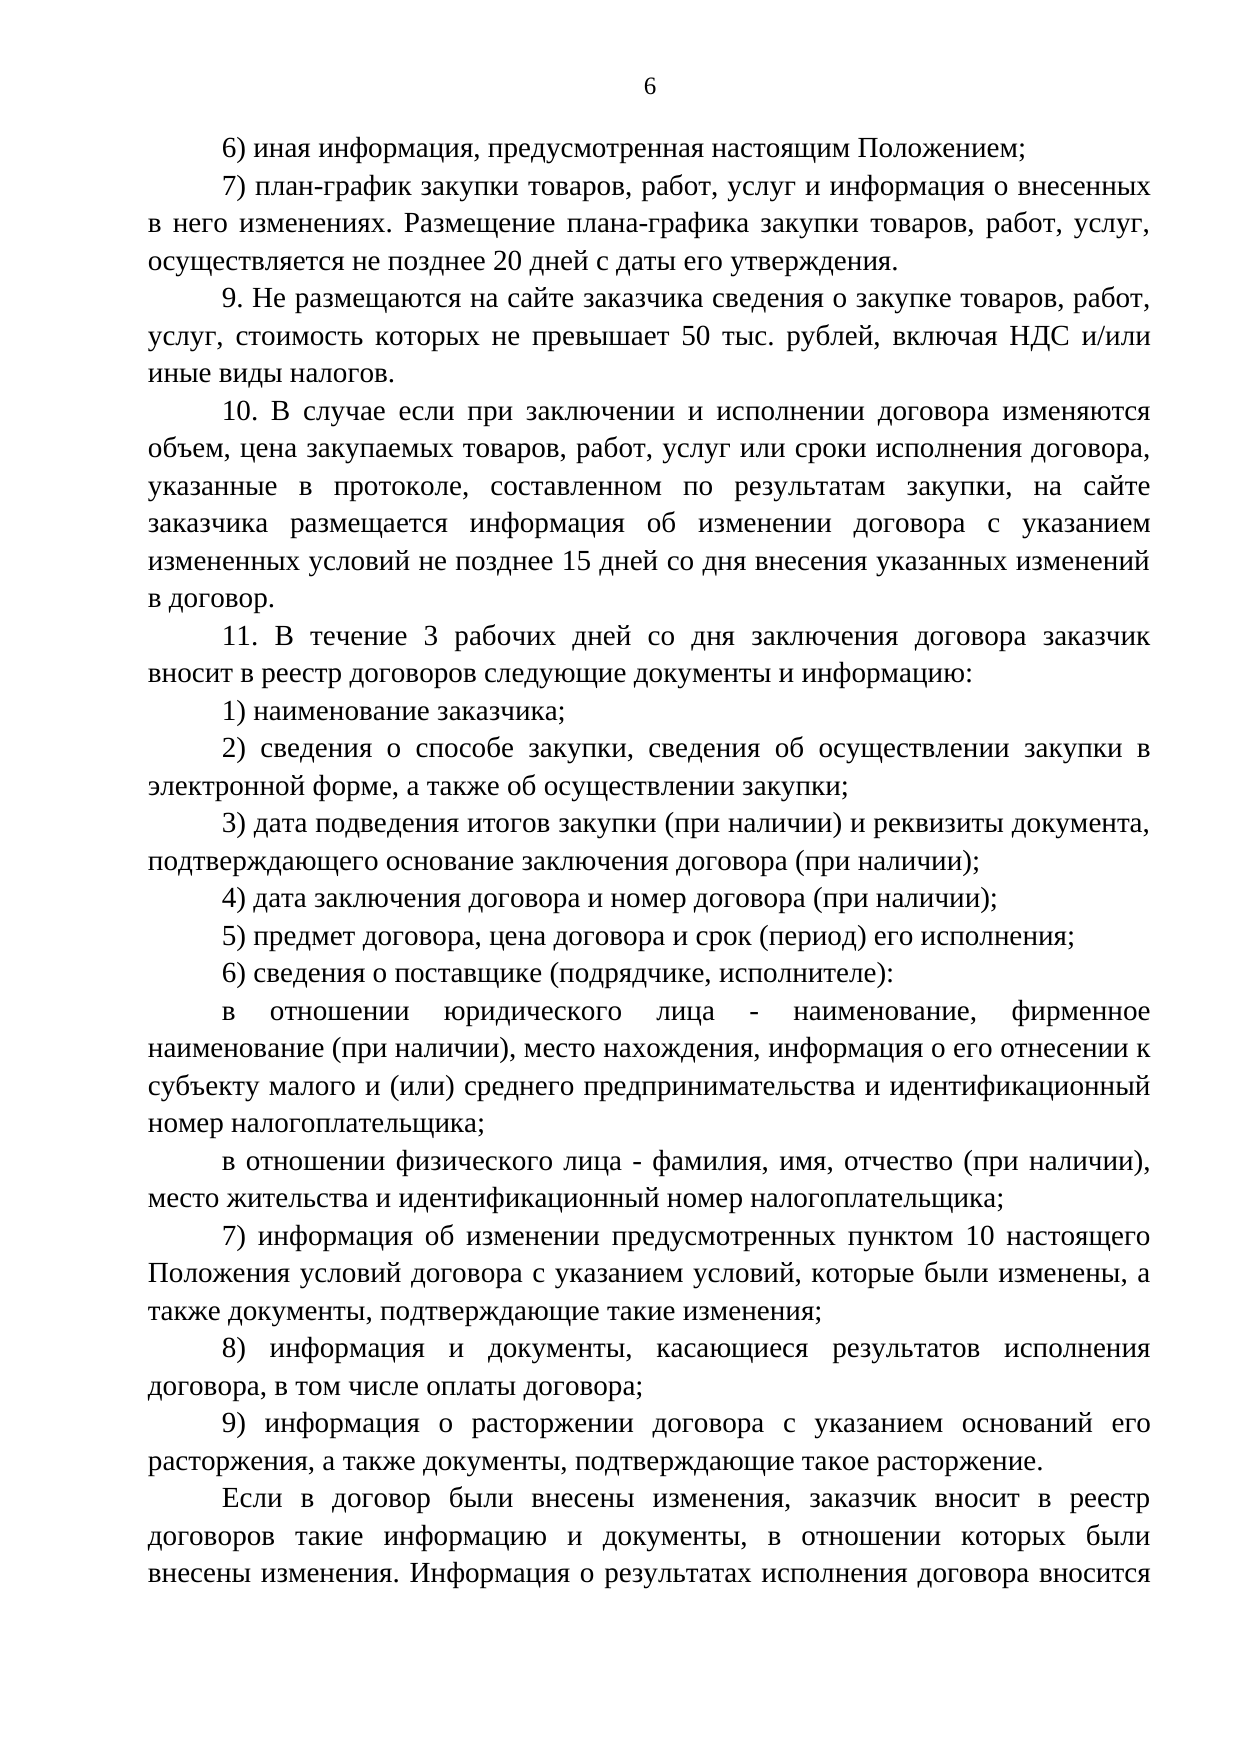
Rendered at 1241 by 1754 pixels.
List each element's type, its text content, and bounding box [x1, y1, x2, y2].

text 7) план-график закупки товаров, работ, услуг и информация о внесенных в него изменениях. Размещение плана-графика закупки товаров, работ, услуг, осуществляется не позднее 20 дней с даты его утверждения. [148, 165, 1152, 278]
text 4) дата заключения договора и номер договора (при наличии); [148, 878, 1152, 915]
text 8) информация и документы, касающиеся результатов исполнения договора, в том числе оплаты договора; [148, 1328, 1152, 1403]
text 5) предмет договора, цена договора и срок (период) его исполнения; [148, 915, 1152, 953]
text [148, 1478, 1152, 1590]
text в отношении юридического лица - наименование, фирменное наименование (при наличии), место нахождения, информация о его отнесении к субъекту малого и (или) среднего предпринимательства и идентификационный номер налогоплательщика; [148, 990, 1152, 1140]
text 11. В течение 3 рабочих дней со дня заключения договора заказчик вносит в реестр договоров следующие документы и информацию: [148, 615, 1152, 690]
text 2) сведения о способе закупки, сведения об осуществлении закупки в электронной форме, а также об осуществлении закупки; [148, 728, 1152, 803]
text 9) информация о расторжении договора с указанием оснований его расторжения, а также документы, подтверждающие такое расторжение. [148, 1403, 1152, 1478]
text 6) сведения о поставщике (подрядчике, исполнителе): [148, 953, 1152, 990]
text 6) иная информация, предусмотренная настоящим Положением; [148, 128, 1152, 165]
text 10. В случае если при заключении и исполнении договора изменяются объем, цена закупаемых товаров, работ, услуг или сроки исполнения договора, указанные в протоколе, составленном по результатам закупки, на сайте заказчика размещается информация об изменении договора с указанием измененных условий не позднее 15 дней со дня внесения указанных изменений в договор. [148, 390, 1152, 615]
text 9. Не размещаются на сайте заказчика сведения о закупке товаров, работ, услуг, стоимость которых не превышает 50 тыс. рублей, включая НДС и/или иные виды налогов. [148, 278, 1152, 390]
text 3) дата подведения итогов закупки (при наличии) и реквизиты документа, подтверждающего основание заключения договора (при наличии); [148, 803, 1152, 878]
text 7) информация об изменении предусмотренных пунктом 10 настоящего Положения условий договора с указанием условий, которые были изменены, а также документы, подтверждающие такие изменения; [148, 1215, 1152, 1328]
text 1) наименование заказчика; [148, 690, 1152, 728]
text в отношении физического лица - фамилия, имя, отчество (при наличии), место жительства и идентификационный номер налогоплательщика; [148, 1140, 1152, 1215]
